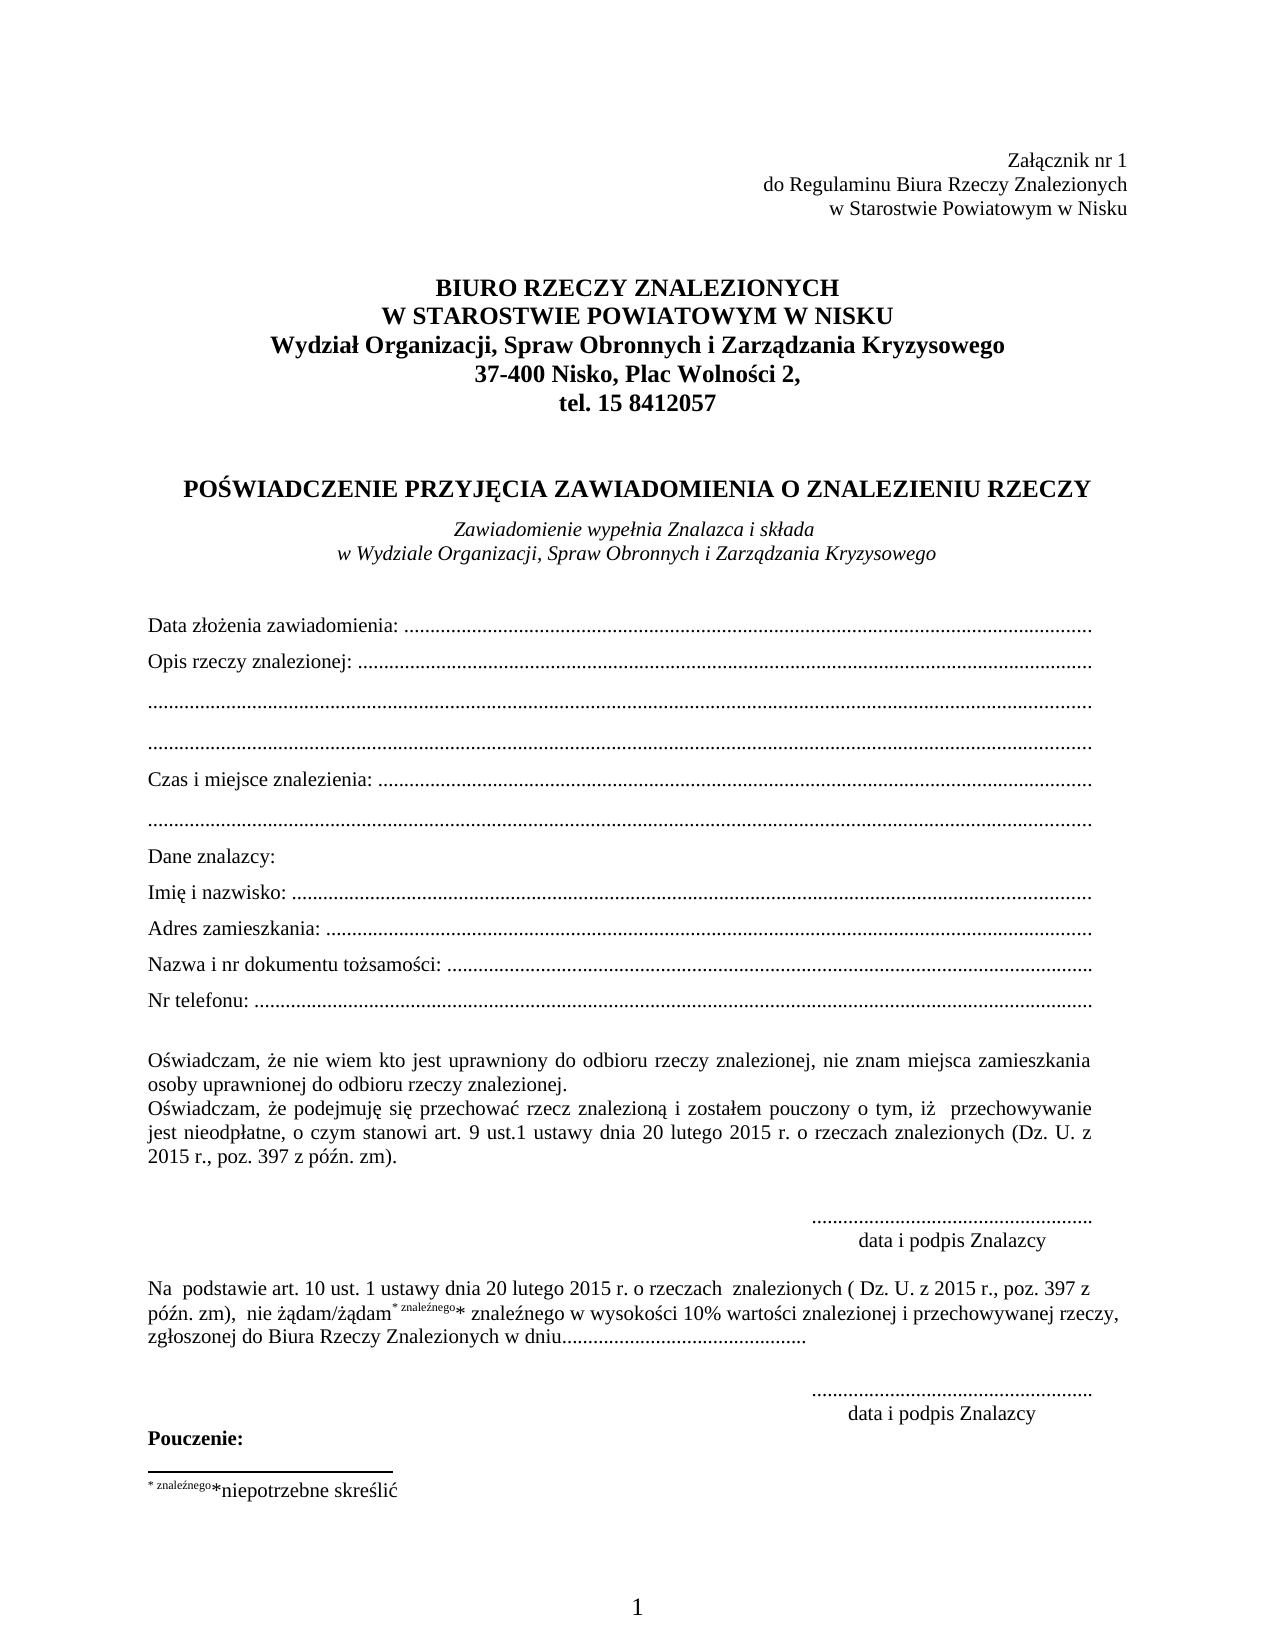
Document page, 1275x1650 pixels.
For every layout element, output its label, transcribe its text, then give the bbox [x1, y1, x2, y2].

text do Regulaminu Biura Rzeczy Znalezionych w Starostwie Powiatowym w Nisku [664, 172, 1127, 220]
text Załącznik nr 1 [664, 148, 1127, 172]
text 37-400 Nisko, Plac Wolności 2, [148, 359, 1127, 388]
text BIURO RZECZY ZNALEZIONYCH [148, 273, 1127, 301]
text Nazwa i nr dokumentu tożsamości: ................................................................................................... [148, 952, 1127, 976]
text Zawiadomienie wypełnia Znalazca i składa w Wydziale Organizacji, Spraw Obronnych i Zarządzania Kryzysowego [148, 517, 1127, 565]
text Imię i nazwisko: [148, 879, 1127, 904]
text Opis rzeczy znalezionej: [148, 649, 1127, 673]
text data i podpis Znalazcy [148, 1228, 1127, 1252]
text Adres zamieszkania: [148, 916, 1127, 940]
text Na podstawie art. 10 ust. 1 ustawy dnia 20 lutego 2015 r. o rzeczach znalezionych ( Dz. U. z 2015 r., poz. 397 z późn. zm), nie żądam/żądam* znaleźnego w wysokości 10% wartości znalezionej i przechowywanej rzeczy, zgłoszonej do Biura Rzeczy Znalezionych w dniu............................................... [148, 1276, 1127, 1348]
text Dane znalazcy: [148, 843, 1127, 868]
text Pouczenie: [148, 1425, 1127, 1449]
text W STAROSTWIE POWIATOWYM W NISKU [148, 301, 1127, 330]
text tel. 15 8412057 [148, 388, 1127, 416]
text Wydział Organizacji, Spraw Obronnych i Zarządzania Kryzysowego [148, 330, 1127, 359]
text Oświadczam, że podejmuję się przechować rzecz znalezioną i zostałem pouczony o tym, iż przechowywanie jest nieodpłatne, o czym stanowi art. 9 ust.1 ustawy dnia 20 lutego 2015 r. o rzeczach znalezionych (Dz. U. z 2015 r., poz. 397 z późn. zm). [148, 1096, 1093, 1168]
text Nr telefonu: [148, 988, 1127, 1012]
text ...................................................... [738, 1377, 1127, 1401]
text Oświadczam, że nie wiem kto jest uprawniony do odbioru rzeczy znalezionej, nie znam miejsca zamieszkania osoby uprawnionej do odbioru rzeczy znalezionej. [148, 1048, 1093, 1096]
text ...................................................... [738, 1204, 1127, 1228]
text Data złożenia zawiadomienia: [148, 613, 1127, 637]
text Czas i miejsce znalezienia: [148, 767, 1127, 791]
text data i podpis Znalazcy [738, 1401, 1127, 1425]
text POŚWIADCZENIE PRZYJĘCIA ZAWIADOMIENIA O ZNALEZIENIU RZECZY [148, 474, 1127, 503]
